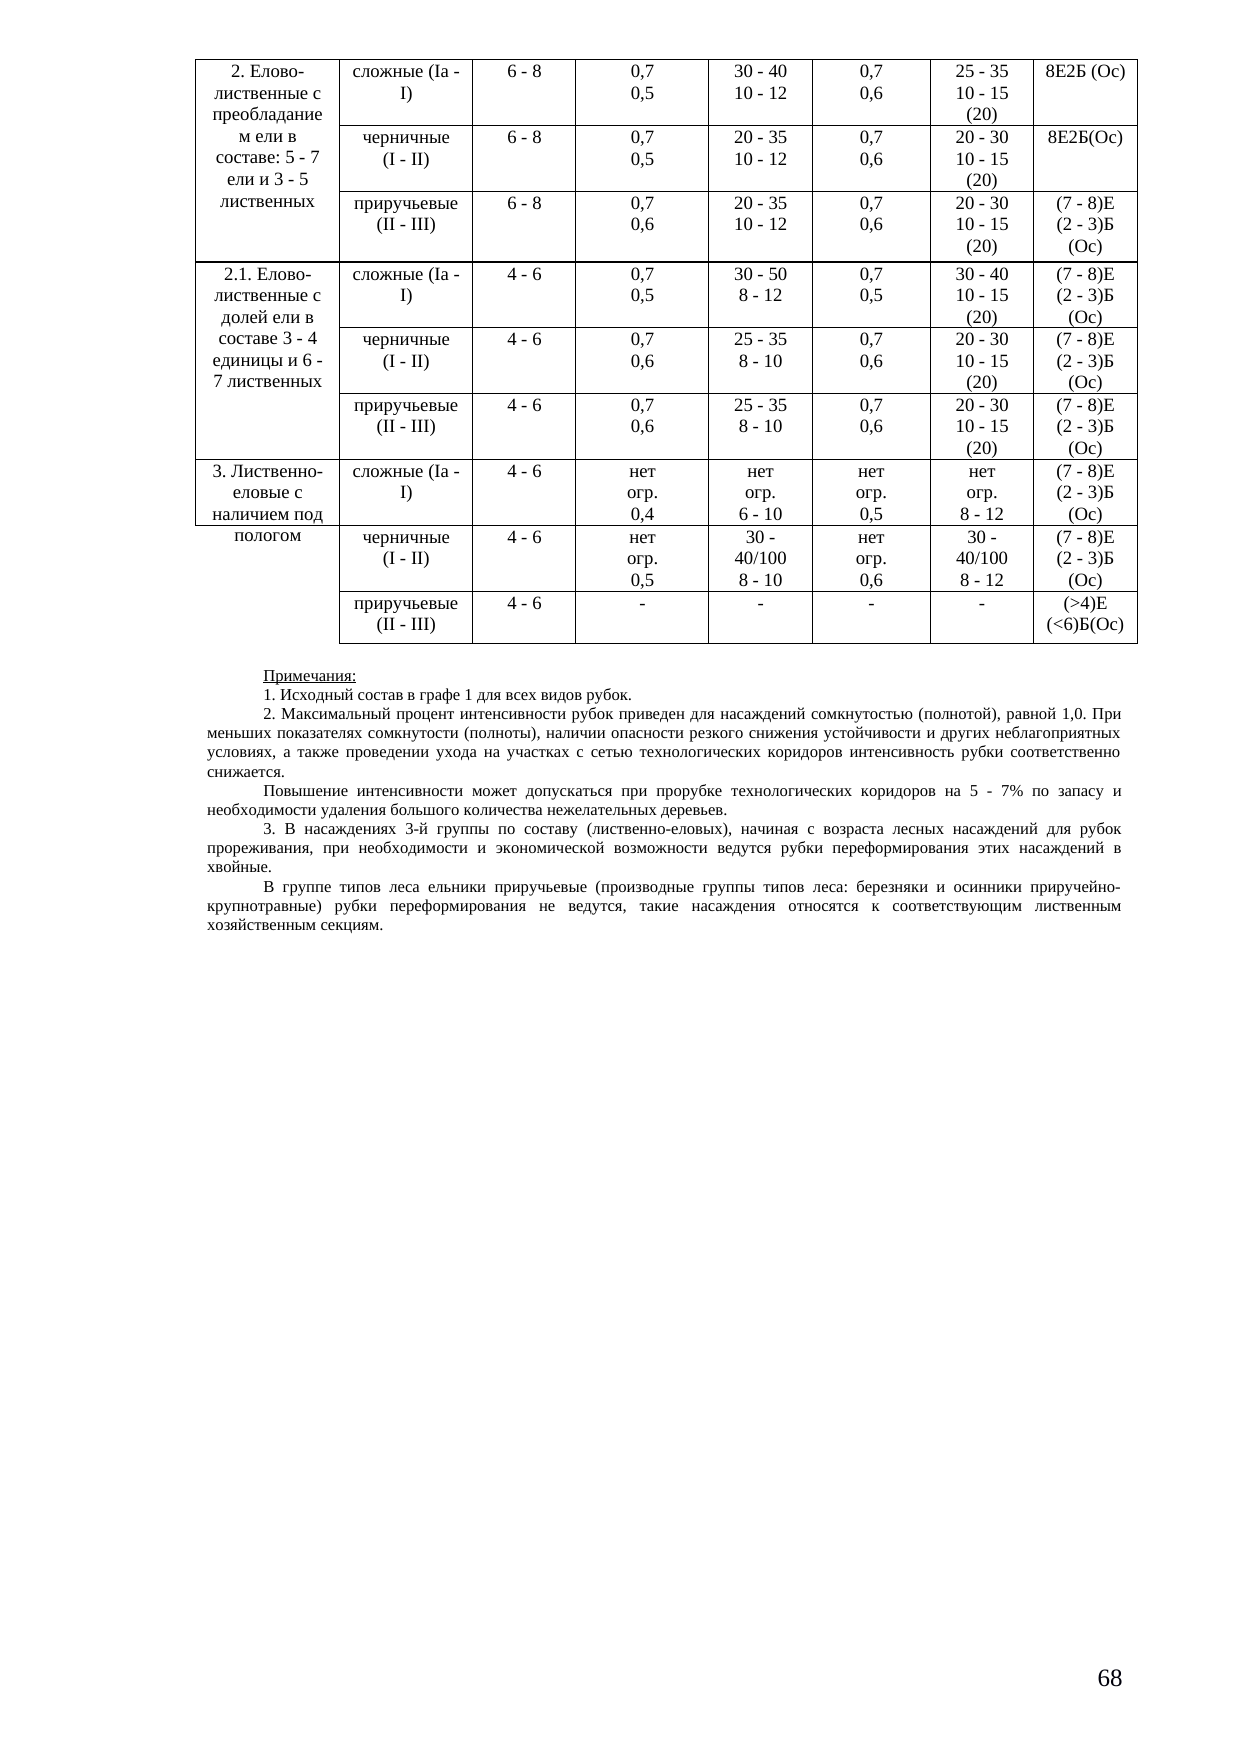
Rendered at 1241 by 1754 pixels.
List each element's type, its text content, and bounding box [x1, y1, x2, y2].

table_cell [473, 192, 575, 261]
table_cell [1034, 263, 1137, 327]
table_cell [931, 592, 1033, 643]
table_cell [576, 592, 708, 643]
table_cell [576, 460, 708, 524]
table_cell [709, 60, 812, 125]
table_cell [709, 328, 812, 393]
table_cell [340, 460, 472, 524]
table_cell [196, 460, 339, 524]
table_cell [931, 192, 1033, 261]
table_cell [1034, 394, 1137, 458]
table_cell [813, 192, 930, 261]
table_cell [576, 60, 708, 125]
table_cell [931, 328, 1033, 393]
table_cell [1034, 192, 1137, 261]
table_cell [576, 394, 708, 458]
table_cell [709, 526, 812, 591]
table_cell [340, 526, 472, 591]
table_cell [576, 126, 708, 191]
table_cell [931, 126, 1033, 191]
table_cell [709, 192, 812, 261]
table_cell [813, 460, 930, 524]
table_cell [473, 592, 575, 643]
text Повышение интенсивности может допускаться при прорубке технологических коридоров на 5 - 7% по запасу и необходимости удаления большого количества нежелательных деревьев. [207, 781, 1122, 819]
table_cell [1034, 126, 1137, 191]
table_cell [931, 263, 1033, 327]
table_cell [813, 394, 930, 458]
text 3. В насаждениях 3-й группы по составу (лиственно-еловых), начиная с возраста лесных насаждений для рубок прореживания, при необходимости и экономической возможности ведутся рубки переформирования этих насаждений в хвойные. [207, 819, 1122, 876]
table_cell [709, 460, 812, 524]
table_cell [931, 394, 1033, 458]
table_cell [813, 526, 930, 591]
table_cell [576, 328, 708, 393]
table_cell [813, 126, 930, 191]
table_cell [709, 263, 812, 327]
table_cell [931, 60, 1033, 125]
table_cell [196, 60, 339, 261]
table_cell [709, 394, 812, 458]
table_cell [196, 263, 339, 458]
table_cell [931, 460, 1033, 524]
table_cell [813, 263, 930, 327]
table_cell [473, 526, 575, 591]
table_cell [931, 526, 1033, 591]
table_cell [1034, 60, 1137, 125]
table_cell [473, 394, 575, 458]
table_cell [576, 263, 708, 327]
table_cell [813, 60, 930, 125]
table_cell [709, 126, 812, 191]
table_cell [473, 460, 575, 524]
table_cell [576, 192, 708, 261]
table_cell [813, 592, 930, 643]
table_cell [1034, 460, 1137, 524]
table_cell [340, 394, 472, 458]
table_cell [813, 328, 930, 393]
text 2. Максимальный процент интенсивности рубок приведен для насаждений сомкнутостью (полнотой), равной 1,0. При меньших показателях сомкнутости (полноты), наличии опасности резкого снижения устойчивости и других неблагоприятных условиях, а также проведении ухода на участках с сетью технологических коридоров интенсивность рубки соответственно снижается. [207, 704, 1122, 781]
text Примечания: [207, 666, 1122, 685]
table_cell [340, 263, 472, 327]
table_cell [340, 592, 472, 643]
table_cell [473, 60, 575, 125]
text 1. Исходный состав в графе 1 для всех видов рубок. [207, 685, 1122, 704]
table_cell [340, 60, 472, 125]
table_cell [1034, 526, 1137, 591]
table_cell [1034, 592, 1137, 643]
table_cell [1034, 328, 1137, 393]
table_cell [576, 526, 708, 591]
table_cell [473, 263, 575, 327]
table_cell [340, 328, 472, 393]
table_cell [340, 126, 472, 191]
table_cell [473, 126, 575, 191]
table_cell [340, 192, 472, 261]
text В группе типов леса ельники приручьевые (производные группы типов леса: березняки и осинники приручейно-крупнотравные) рубки переформирования не ведутся, такие насаждения относятся к соответствующим лиственным хозяйственным секциям. [207, 876, 1122, 934]
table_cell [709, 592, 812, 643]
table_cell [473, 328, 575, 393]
